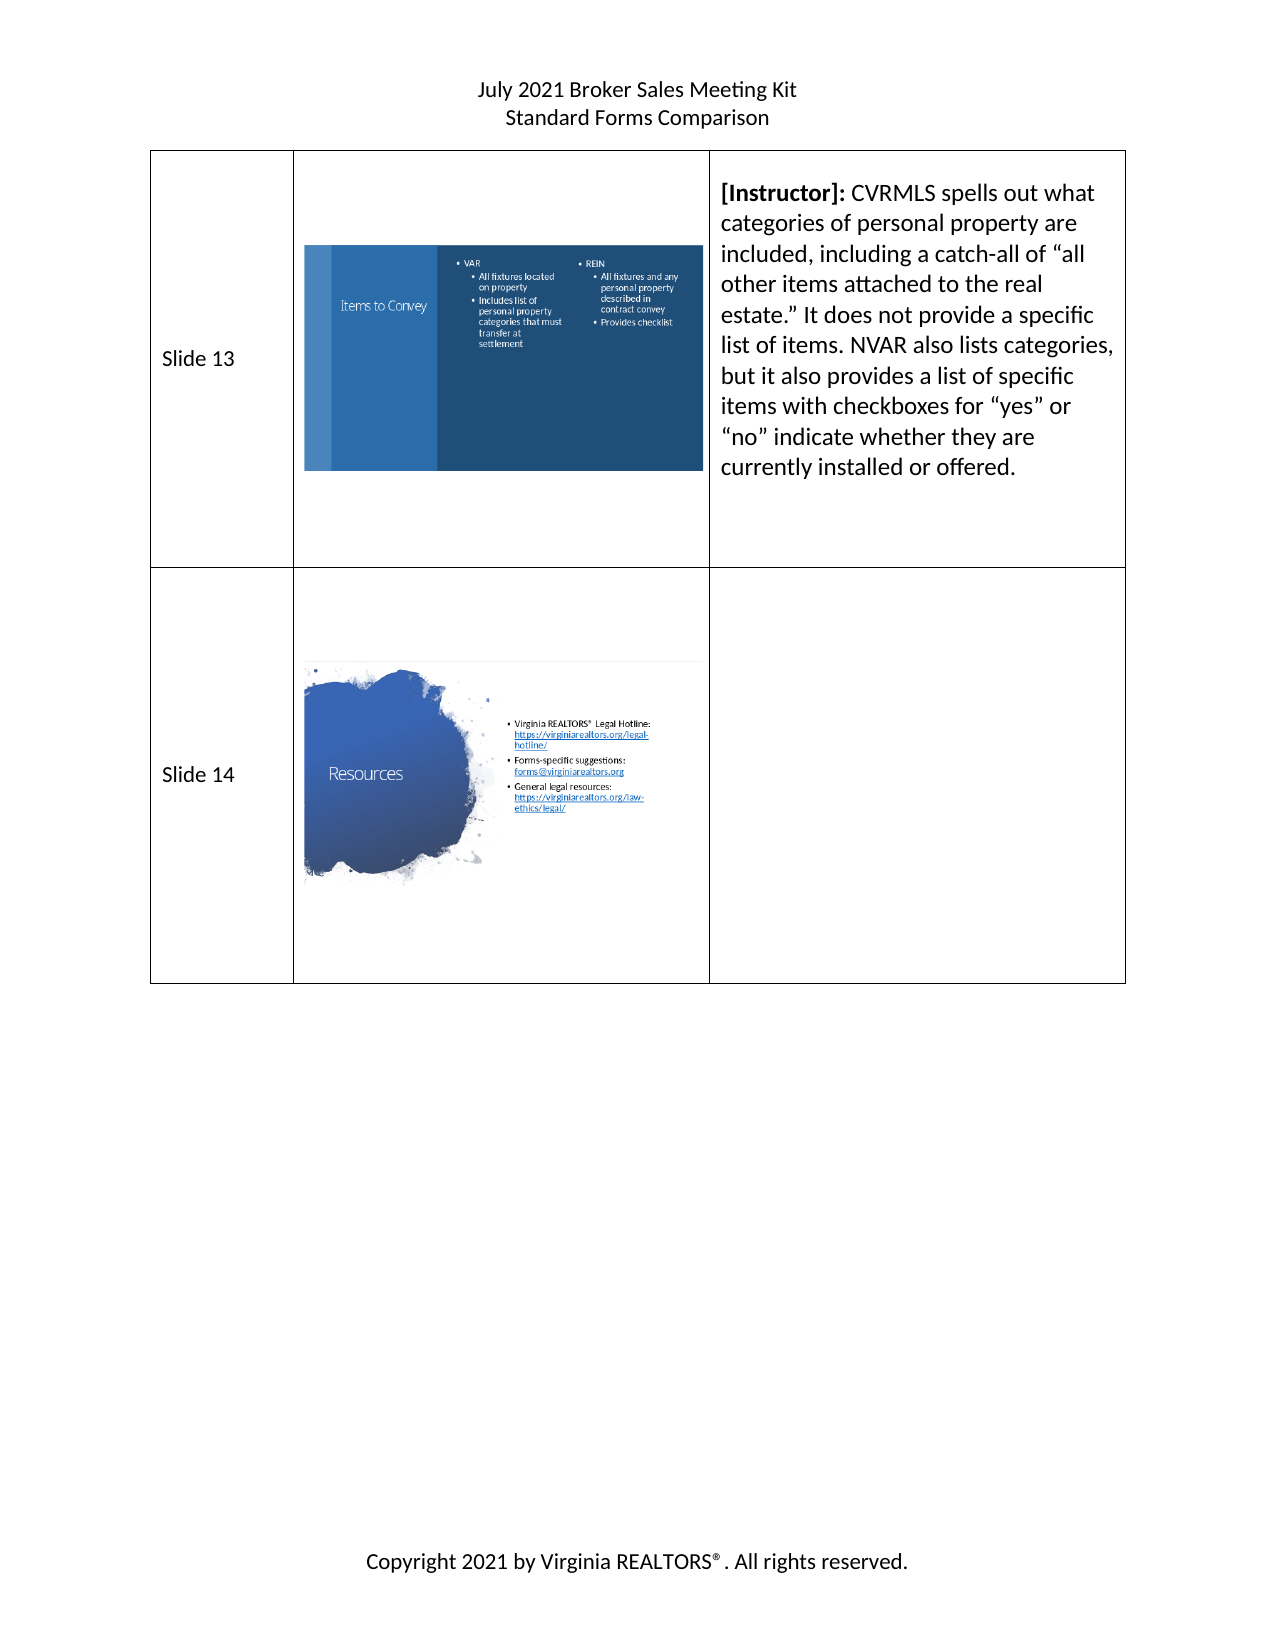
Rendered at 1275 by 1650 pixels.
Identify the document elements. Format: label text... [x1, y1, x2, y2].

table_cell Slide 13 [151, 151, 293, 567]
table_cell [Instructor]: CVRMLS spells out what categories of personal property are included, including a catch-all of “all other items attached to the real estate.” It does not provide a specific list of items. NVAR also lists categories, but it also provides a list of specific items with checkboxes for “yes” or “no” indicate whether they are currently installed or offered. [710, 151, 1125, 567]
table_cell [294, 568, 709, 983]
table_cell Slide 14 [151, 568, 293, 983]
table_cell [294, 151, 709, 567]
table_cell [710, 568, 1125, 983]
